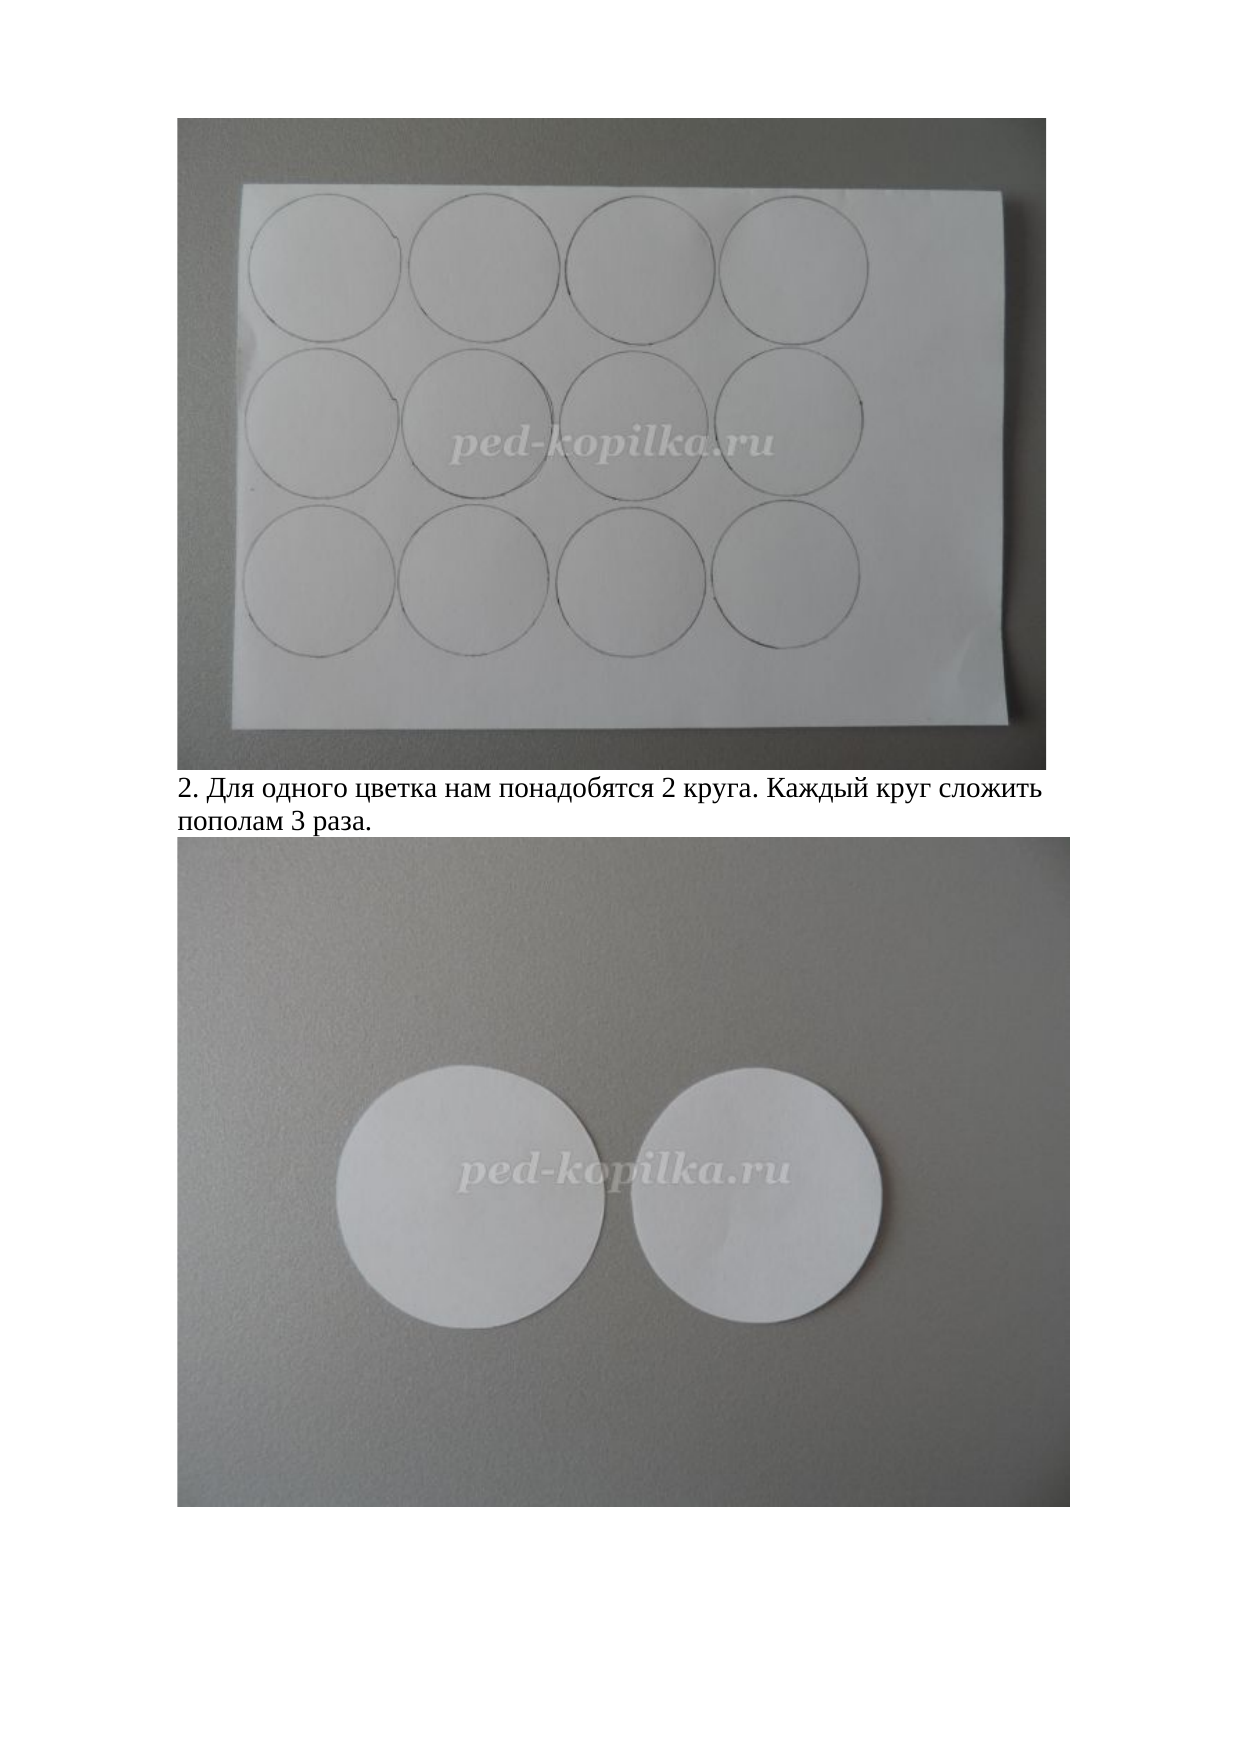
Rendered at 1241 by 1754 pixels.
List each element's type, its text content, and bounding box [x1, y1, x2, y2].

picture [177, 118, 1047, 770]
picture [177, 837, 1070, 1507]
text 2. Для одного цветка нам понадобятся 2 круга. Каждый круг сложить пополам 3 раза. [177, 770, 1152, 837]
